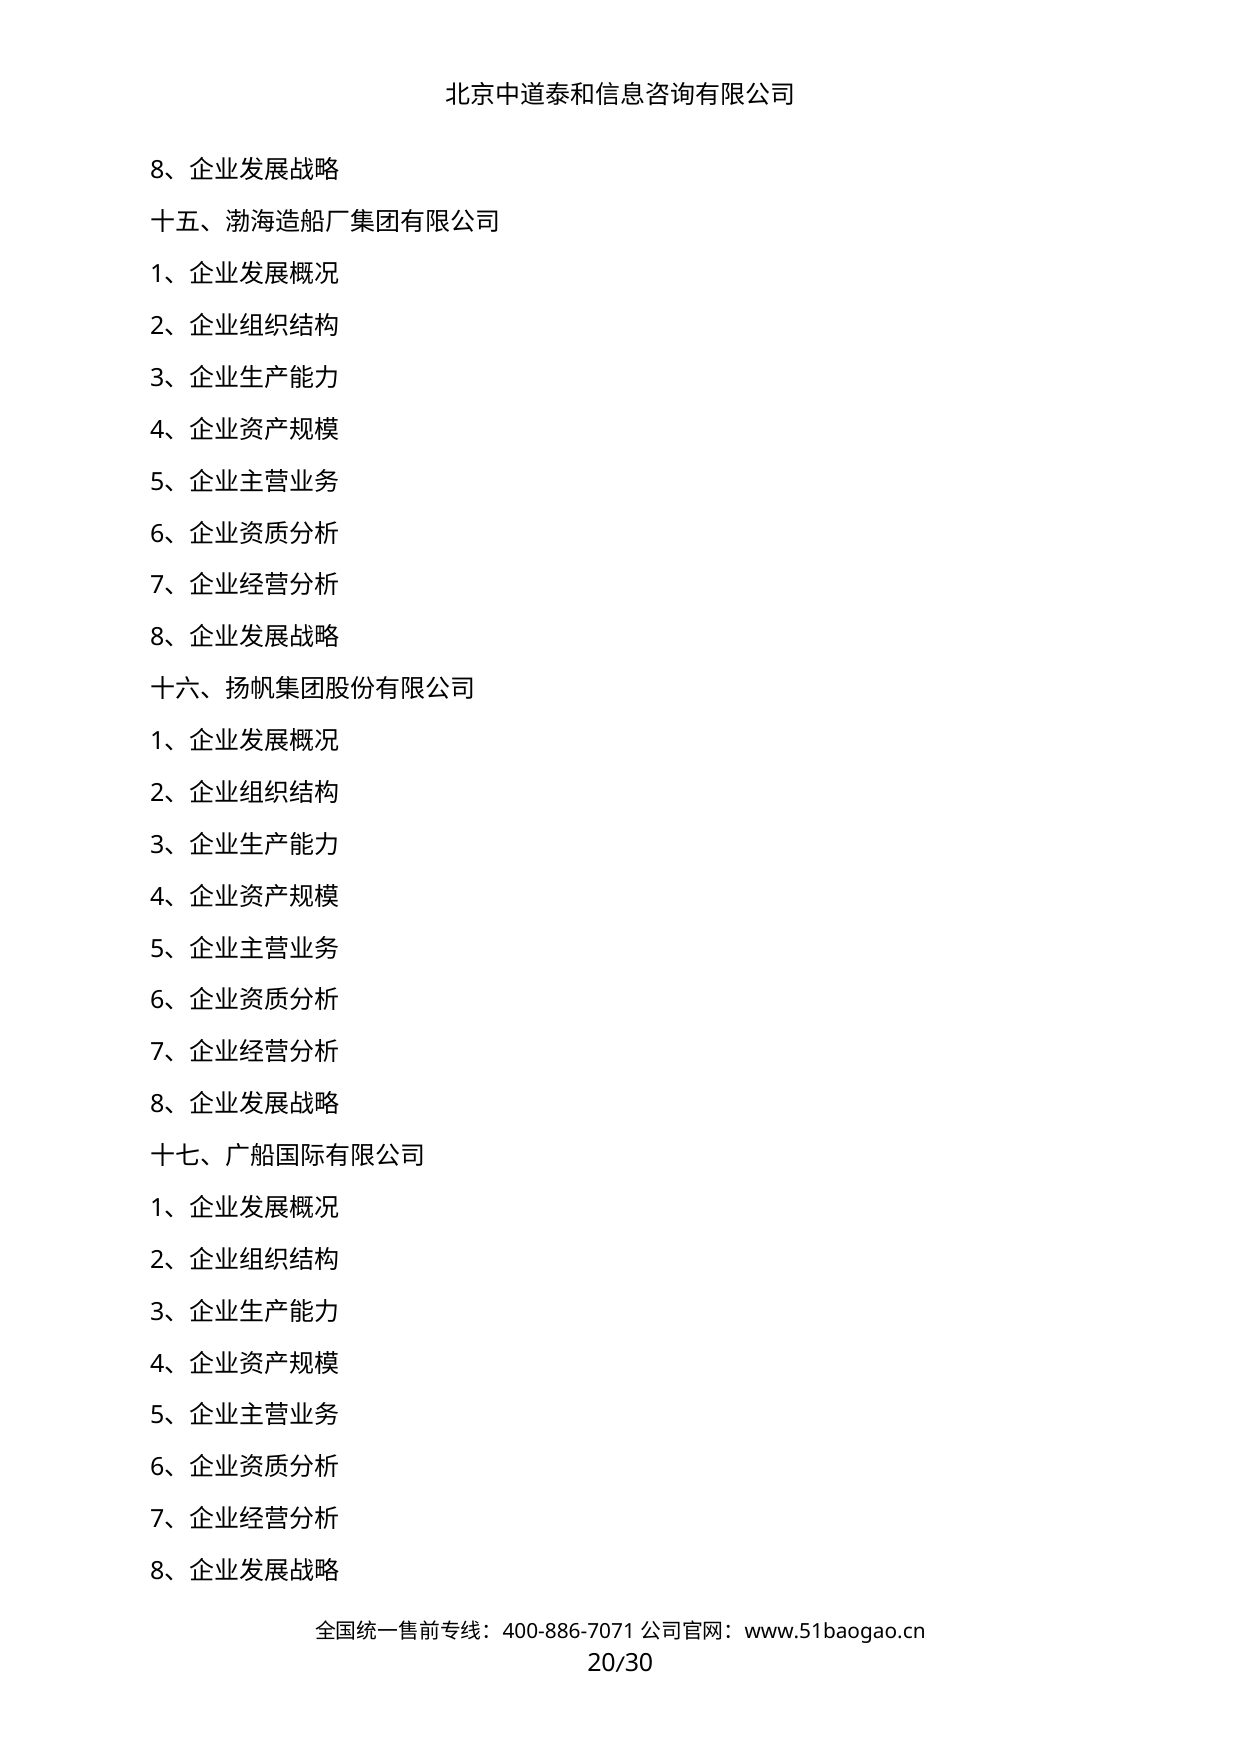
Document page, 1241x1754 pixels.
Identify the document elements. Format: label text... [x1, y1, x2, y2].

text 3、企业生产能力 [150, 1291, 1090, 1327]
text 7、企业经营分析 [150, 1032, 1090, 1068]
text 3、企业生产能力 [150, 357, 1090, 394]
text 十六、扬帆集团股份有限公司 [150, 669, 1090, 705]
text 2、企业组织结构 [150, 1239, 1090, 1276]
text 8、企业发展战略 [150, 1551, 1090, 1587]
text 2、企业组织结构 [150, 306, 1090, 342]
text 7、企业经营分析 [150, 1499, 1090, 1535]
text 4、企业资产规模 [150, 1343, 1090, 1379]
text 8、企业发展战略 [150, 617, 1090, 653]
text 6、企业资质分析 [150, 980, 1090, 1016]
text 8、企业发展战略 [150, 1084, 1090, 1120]
text 8、企业发展战略 [150, 150, 1090, 186]
text 十七、广船国际有限公司 [150, 1136, 1090, 1172]
text 5、企业主营业务 [150, 928, 1090, 964]
text 6、企业资质分析 [150, 513, 1090, 549]
text 1、企业发展概况 [150, 254, 1090, 290]
text 6、企业资质分析 [150, 1447, 1090, 1483]
text 5、企业主营业务 [150, 1395, 1090, 1431]
text 十五、渤海造船厂集团有限公司 [150, 202, 1090, 238]
text 7、企业经营分析 [150, 565, 1090, 601]
text 2、企业组织结构 [150, 772, 1090, 809]
text 1、企业发展概况 [150, 1187, 1090, 1224]
text 3、企业生产能力 [150, 824, 1090, 861]
text 1、企业发展概况 [150, 721, 1090, 757]
text 5、企业主营业务 [150, 461, 1090, 497]
text 4、企业资产规模 [150, 876, 1090, 912]
text 4、企业资产规模 [150, 409, 1090, 446]
